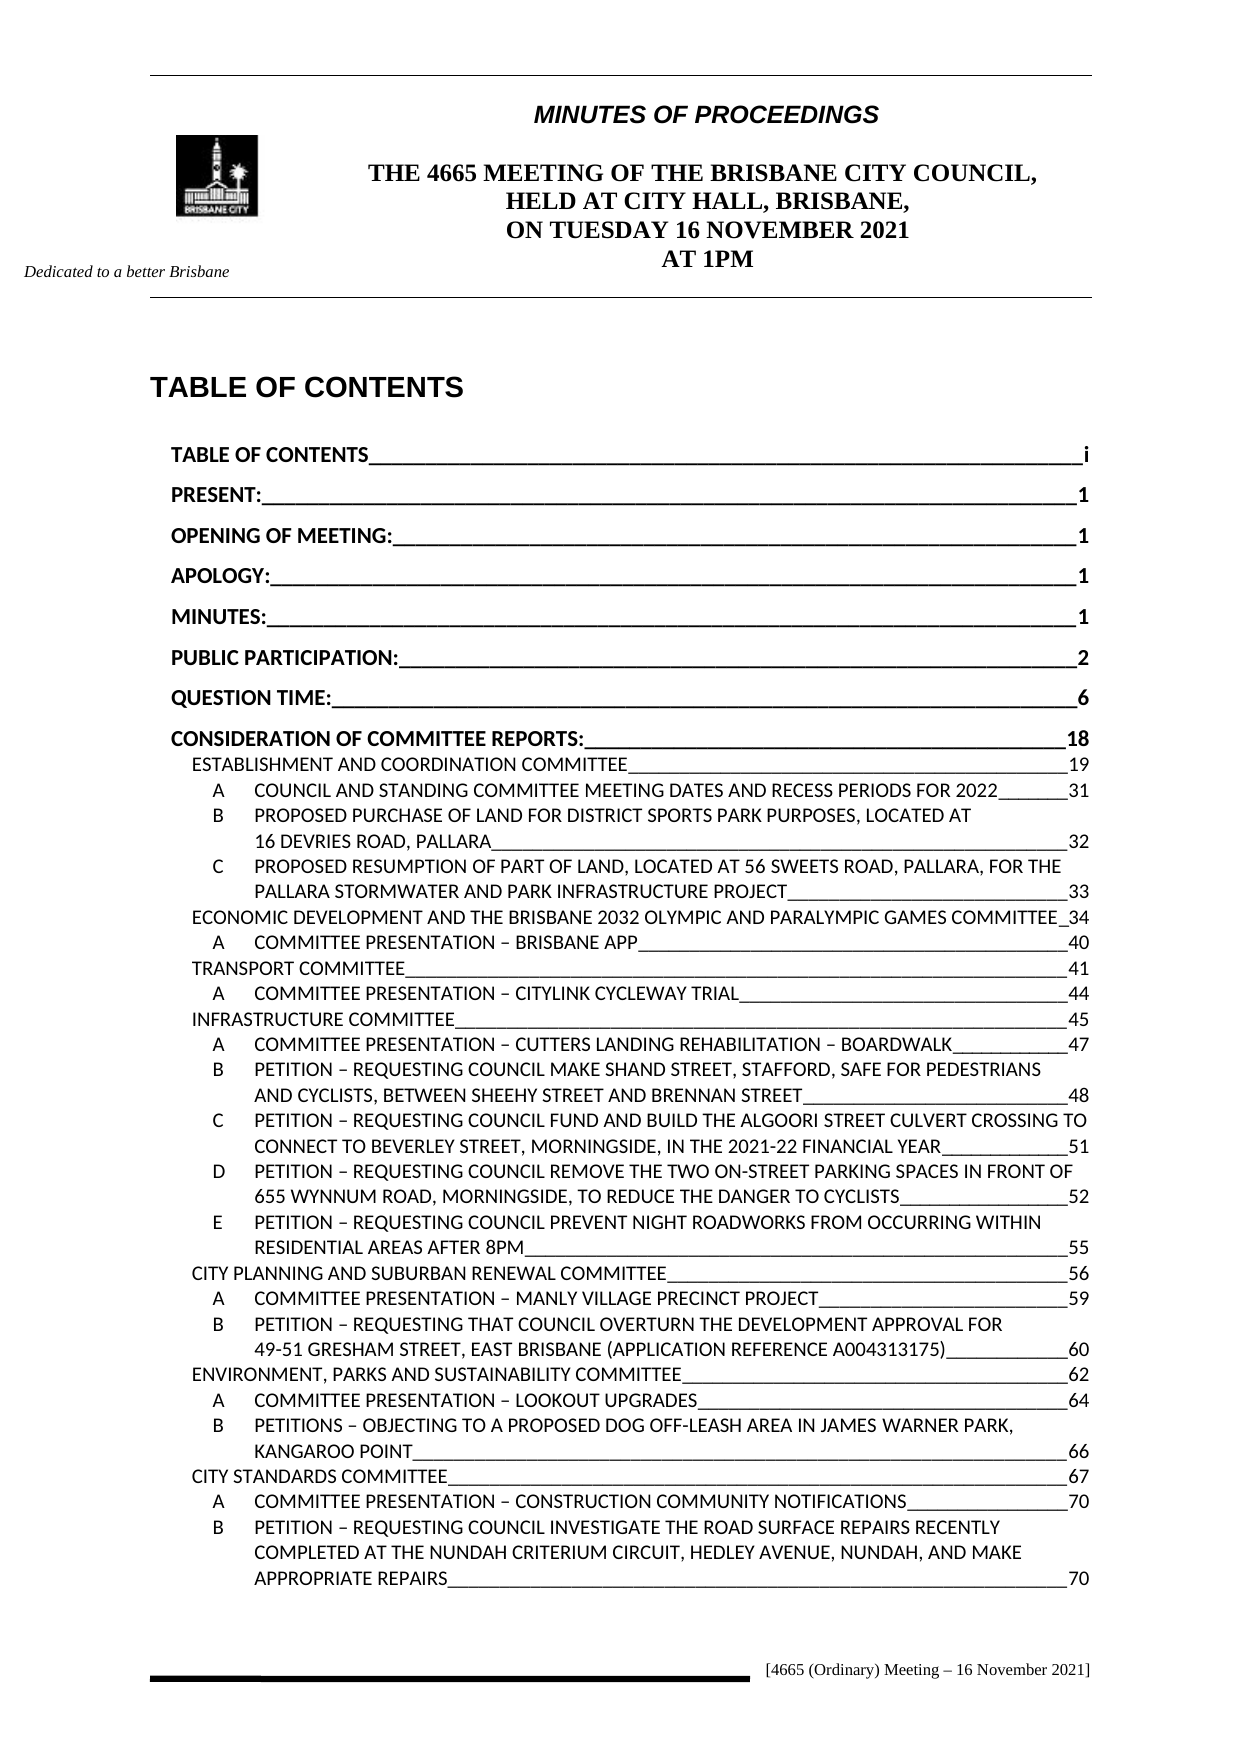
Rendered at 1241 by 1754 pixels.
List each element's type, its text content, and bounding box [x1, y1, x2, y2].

text ESTABLISHMENT AND COORDINATION COMMITTEE 19 [192, 752, 1090, 777]
text A COUNCIL AND STANDING COMMITTEE MEETING DATES AND RECESS PERIODS FOR 2022 31 [212, 777, 1090, 802]
text A COMMITTEE PRESENTATION – CITYLINK CYCLEWAY TRIAL 44 [212, 980, 1090, 1006]
text TABLE OF CONTENTS i [171, 440, 1090, 468]
text CITY PLANNING AND SUBURBAN RENEWAL COMMITTEE 56 [192, 1260, 1090, 1285]
text C PROPOSED RESUMPTION OF PART OF LAND, LOCATED AT 56 SWEETS ROAD, PALLARA, FOR THE PALLARA STORMWATER AND PARK INFRASTRUCTURE PROJECT 33 [212, 853, 1090, 904]
text B PETITION – REQUESTING THAT COUNCIL OVERTURN THE DEVELOPMENT APPROVAL FOR 49-51 GRESHAM STREET, EAST BRISBANE (APPLICATION REFERENCE A004313175) 60 [212, 1311, 1090, 1362]
text A COMMITTEE PRESENTATION – CUTTERS LANDING REHABILITATION – BOARDWALK 47 [212, 1031, 1090, 1057]
text TRANSPORT COMMITTEE 41 [192, 955, 1090, 980]
text MINUTES: 1 [171, 602, 1090, 630]
text CITY STANDARDS COMMITTEE 67 [192, 1463, 1090, 1489]
picture [176, 135, 274, 242]
text B PETITION – REQUESTING COUNCIL MAKE SHAND STREET, STAFFORD, SAFE FOR PEDESTRIANS AND CYCLISTS, BETWEEN SHEEHY STREET AND BRENNAN STREET 48 [212, 1057, 1090, 1107]
text A COMMITTEE PRESENTATION – CONSTRUCTION COMMUNITY NOTIFICATIONS 70 [212, 1489, 1090, 1514]
text B PROPOSED PURCHASE OF LAND FOR DISTRICT SPORTS PARK PURPOSES, LOCATED AT 16 DEVRIES ROAD, PALLARA 32 [212, 802, 1090, 853]
text APOLOGY: 1 [171, 562, 1090, 589]
text B PETITION – REQUESTING COUNCIL INVESTIGATE THE ROAD SURFACE REPAIRS RECENTLY COMPLETED AT THE NUNDAH CRITERIUM CIRCUIT, HEDLEY AVENUE, NUNDAH, AND MAKE APPROPRIATE REPAIRS 70 [212, 1514, 1090, 1590]
text ENVIRONMENT, PARKS AND SUSTAINABILITY COMMITTEE 62 [192, 1362, 1090, 1387]
text A COMMITTEE PRESENTATION – MANLY VILLAGE PRECINCT PROJECT 59 [212, 1285, 1090, 1311]
text A COMMITTEE PRESENTATION – BRISBANE APP 40 [212, 929, 1090, 955]
subtitle TABLE OF CONTENTS [150, 370, 1090, 403]
text A COMMITTEE PRESENTATION – LOOKOUT UPGRADES 64 [212, 1387, 1090, 1412]
text OPENING OF MEETING: 1 [171, 521, 1090, 549]
text CONSIDERATION OF COMMITTEE REPORTS: 18 [171, 724, 1090, 752]
text PRESENT: 1 [171, 481, 1090, 508]
text C PETITION – REQUESTING COUNCIL FUND AND BUILD THE ALGOORI STREET CULVERT CROSSING TO CONNECT TO BEVERLEY STREET, MORNINGSIDE, IN THE 2021-22 FINANCIAL YEAR 51 [212, 1107, 1090, 1158]
text PUBLIC PARTICIPATION: 2 [171, 643, 1090, 671]
text B PETITIONS – OBJECTING TO A PROPOSED DOG OFF-LEASH AREA IN JAMES WARNER PARK, KANGAROO POINT 66 [212, 1412, 1090, 1463]
text D PETITION – REQUESTING COUNCIL REMOVE THE TWO ON-STREET PARKING SPACES IN FRONT OF 655 WYNNUM ROAD, MORNINGSIDE, TO REDUCE THE DANGER TO CYCLISTS 52 [212, 1158, 1090, 1209]
text INFRASTRUCTURE COMMITTEE 45 [192, 1006, 1090, 1031]
text ECONOMIC DEVELOPMENT AND THE BRISBANE 2032 OLYMPIC AND PARALYMPIC GAMES COMMITTEE 34 [192, 904, 1090, 929]
text QUESTION TIME: 6 [171, 683, 1090, 711]
text E PETITION – REQUESTING COUNCIL PREVENT NIGHT ROADWORKS FROM OCCURRING WITHIN RESIDENTIAL AREAS AFTER 8PM 55 [212, 1209, 1090, 1260]
